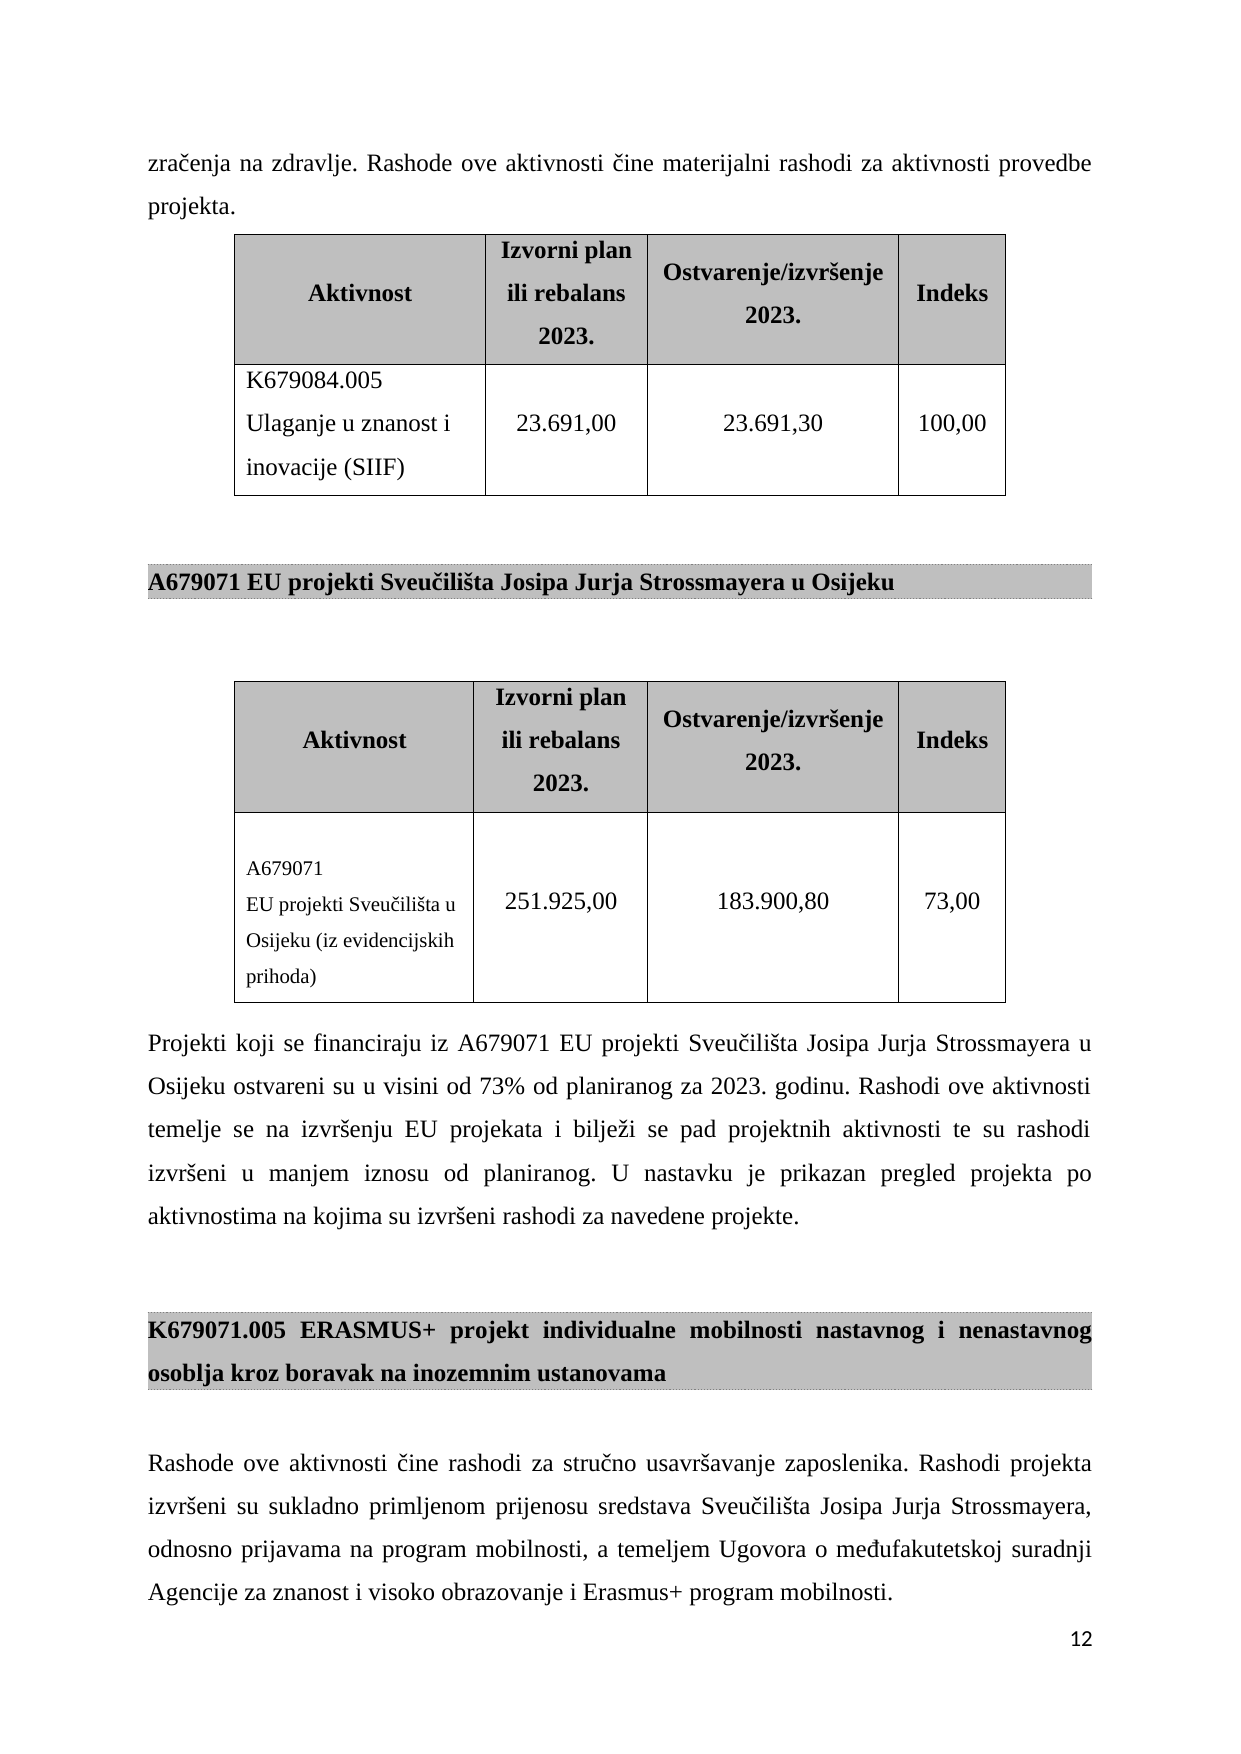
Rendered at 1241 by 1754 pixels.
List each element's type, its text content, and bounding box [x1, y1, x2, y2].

table_cell 183.900,80 [648, 813, 898, 1002]
table_cell K679084.005 Ulaganje u znanost i inovacije (SIIF) [235, 365, 485, 494]
text K679071.005 ERASMUS+ projekt individualne mobilnosti nastavnog i nenastavnog osoblja kroz boravak na inozemnim ustanovama [148, 1312, 1092, 1390]
table_cell 100,00 [899, 365, 1005, 494]
table_cell 73,00 [899, 813, 1005, 1002]
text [148, 148, 1092, 219]
table_header Ostvarenje/izvršenje 2023. [648, 682, 898, 812]
table_header Indeks [899, 682, 1005, 812]
table_header Izvorni plan ili rebalans 2023. [486, 235, 647, 364]
table_header Izvorni plan ili rebalans 2023. [474, 682, 647, 812]
table_header Aktivnost [235, 235, 485, 364]
table_cell A679071 EU projekti Sveučilišta u Osijeku (iz evidencijskih prihoda) [235, 813, 473, 1002]
text A679071 EU projekti Sveučilišta Josipa Jurja Strossmayera u Osijeku [148, 564, 1092, 599]
table_cell 23.691,30 [648, 365, 898, 494]
table_header Ostvarenje/izvršenje 2023. [648, 235, 898, 364]
text Projekti koji se financiraju iz A679071 EU projekti Sveučilišta Josipa Jurja Strossmayera u Osijeku ostvareni su u visini od 73% od planiranog za 2023. godinu. Rashodi ove aktivnosti temelje se na izvršenju EU projekata i bilježi se pad projektnih aktivnosti te su rashodi izvršeni u manjem iznosu od planiranog. U nastavku je prikazan pregled projekta po aktivnostima na kojima su izvršeni rashodi za navedene projekte. [148, 1028, 1092, 1229]
text Rashode ove aktivnosti čine rashodi za stručno usavršavanje zaposlenika. Rashodi projekta izvršeni su sukladno primljenom prijenosu sredstava Sveučilišta Josipa Jurja Strossmayera, odnosno prijavama na program mobilnosti, a temeljem Ugovora o međufakutetskoj suradnji Agencije za znanost i visoko obrazovanje i Erasmus+ program mobilnosti. [148, 1448, 1092, 1606]
table_cell 251.925,00 [474, 813, 647, 1002]
table_cell 23.691,00 [486, 365, 647, 494]
table_header Aktivnost [235, 682, 473, 812]
table_header Indeks [899, 235, 1005, 364]
